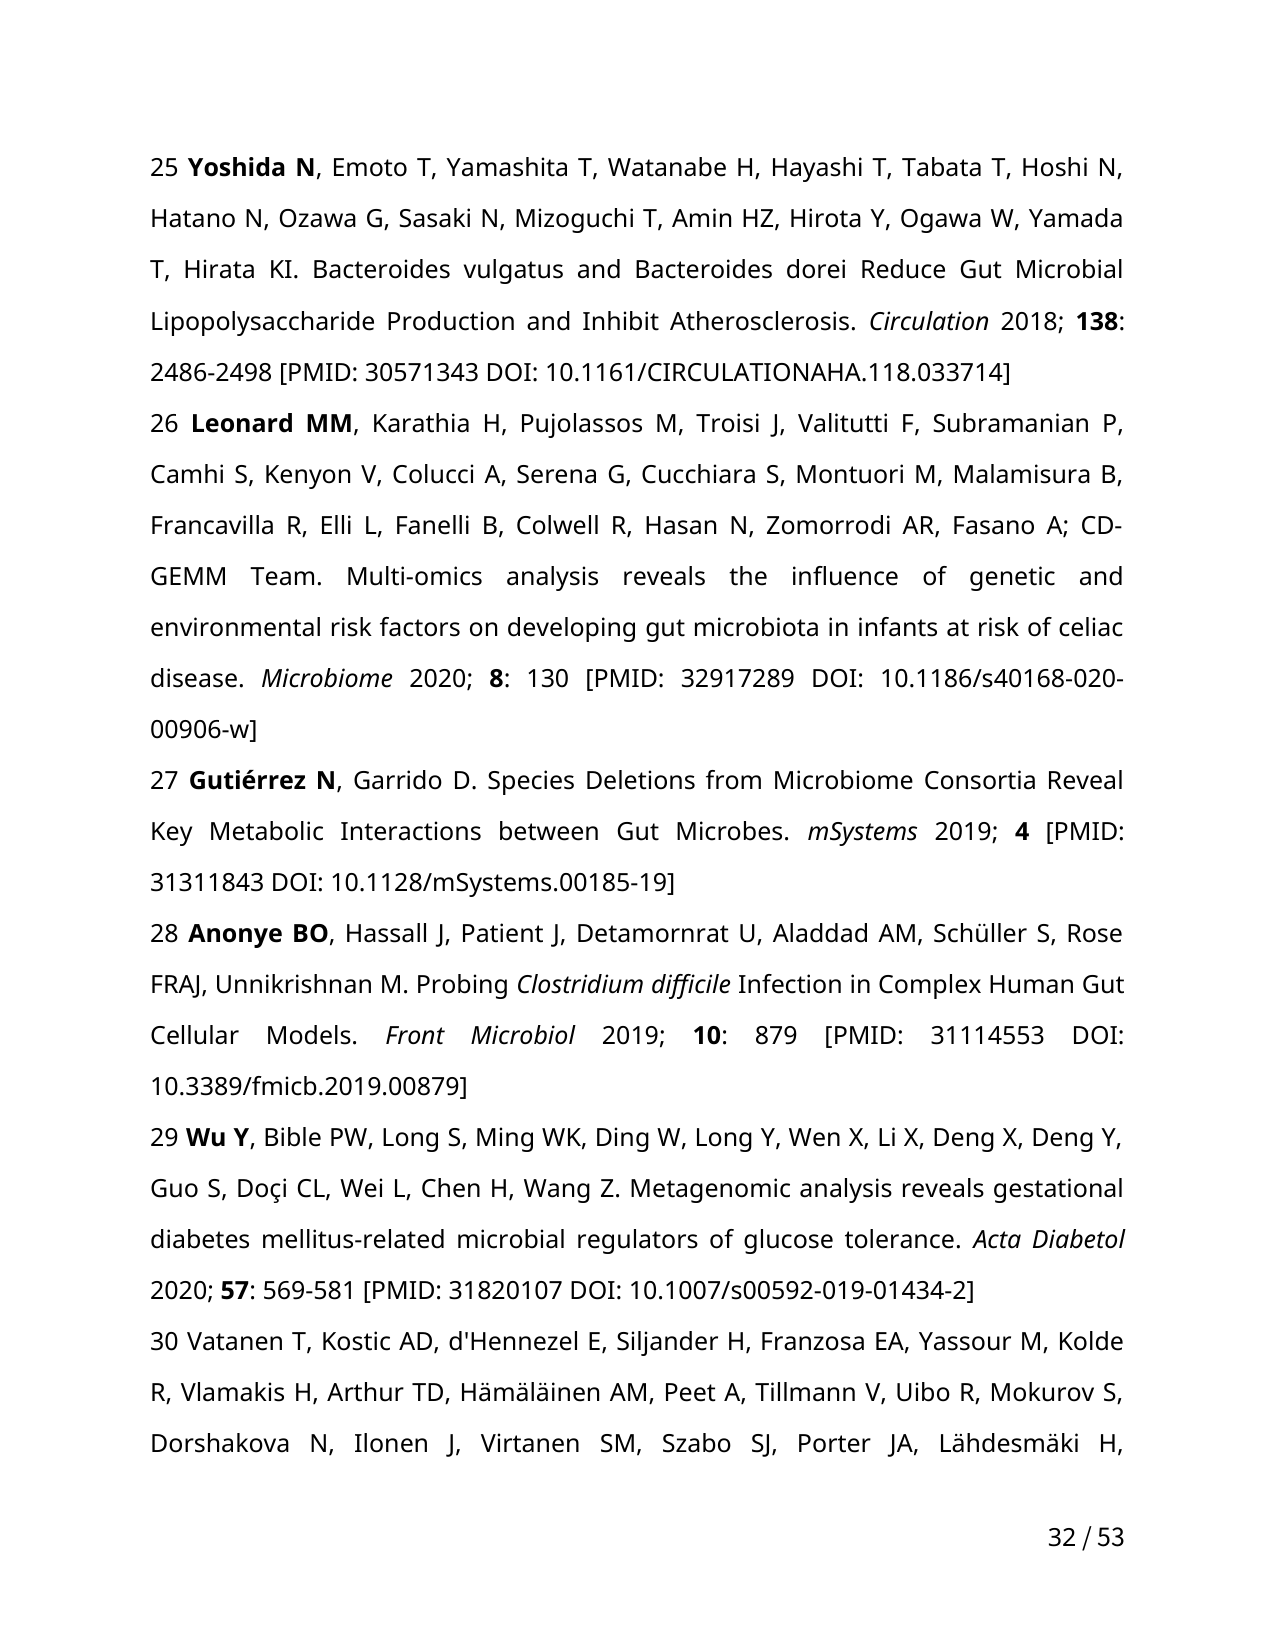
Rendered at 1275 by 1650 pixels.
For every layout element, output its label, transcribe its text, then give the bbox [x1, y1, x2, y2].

text 29 Wu Y, Bible PW, Long S, Ming WK, Ding W, Long Y, Wen X, Li X, Deng X, Deng Y, Guo S, Doçi CL, Wei L, Chen H, Wang Z. Metagenomic analysis reveals gestational diabetes mellitus-related microbial regulators of glucose tolerance. Acta Diabetol 2020; 57: 569-581 [PMID: 31820107 DOI: 10.1007/s00592-019-01434-2] [150, 1120, 1125, 1307]
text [150, 1324, 1125, 1460]
text 27 Gutiérrez N, Garrido D. Species Deletions from Microbiome Consortia Reveal Key Metabolic Interactions between Gut Microbes. mSystems 2019; 4 [PMID: 31311843 DOI: 10.1128/mSystems.00185-19] [150, 762, 1125, 899]
text 28 Anonye BO, Hassall J, Patient J, Detamornrat U, Aladdad AM, Schüller S, Rose FRAJ, Unnikrishnan M. Probing Clostridium difficile Infection in Complex Human Gut Cellular Models. Front Microbiol 2019; 10: 879 [PMID: 31114553 DOI: 10.3389/fmicb.2019.00879] [150, 916, 1125, 1103]
text 25 Yoshida N, Emoto T, Yamashita T, Watanabe H, Hayashi T, Tabata T, Hoshi N, Hatano N, Ozawa G, Sasaki N, Mizoguchi T, Amin HZ, Hirota Y, Ogawa W, Yamada T, Hirata KI. Bacteroides vulgatus and Bacteroides dorei Reduce Gut Microbial Lipopolysaccharide Production and Inhibit Atherosclerosis. Circulation 2018; 138: 2486-2498 [PMID: 30571343 DOI: 10.1161/CIRCULATIONAHA.118.033714] [150, 150, 1125, 388]
text 26 Leonard MM, Karathia H, Pujolassos M, Troisi J, Valitutti F, Subramanian P, Camhi S, Kenyon V, Colucci A, Serena G, Cucchiara S, Montuori M, Malamisura B, Francavilla R, Elli L, Fanelli B, Colwell R, Hasan N, Zomorrodi AR, Fasano A; CD-GEMM Team. Multi-omics analysis reveals the influence of genetic and environmental risk factors on developing gut microbiota in infants at risk of celiac disease. Microbiome 2020; 8: 130 [PMID: 32917289 DOI: 10.1186/s40168-020-00906-w] [150, 405, 1125, 746]
